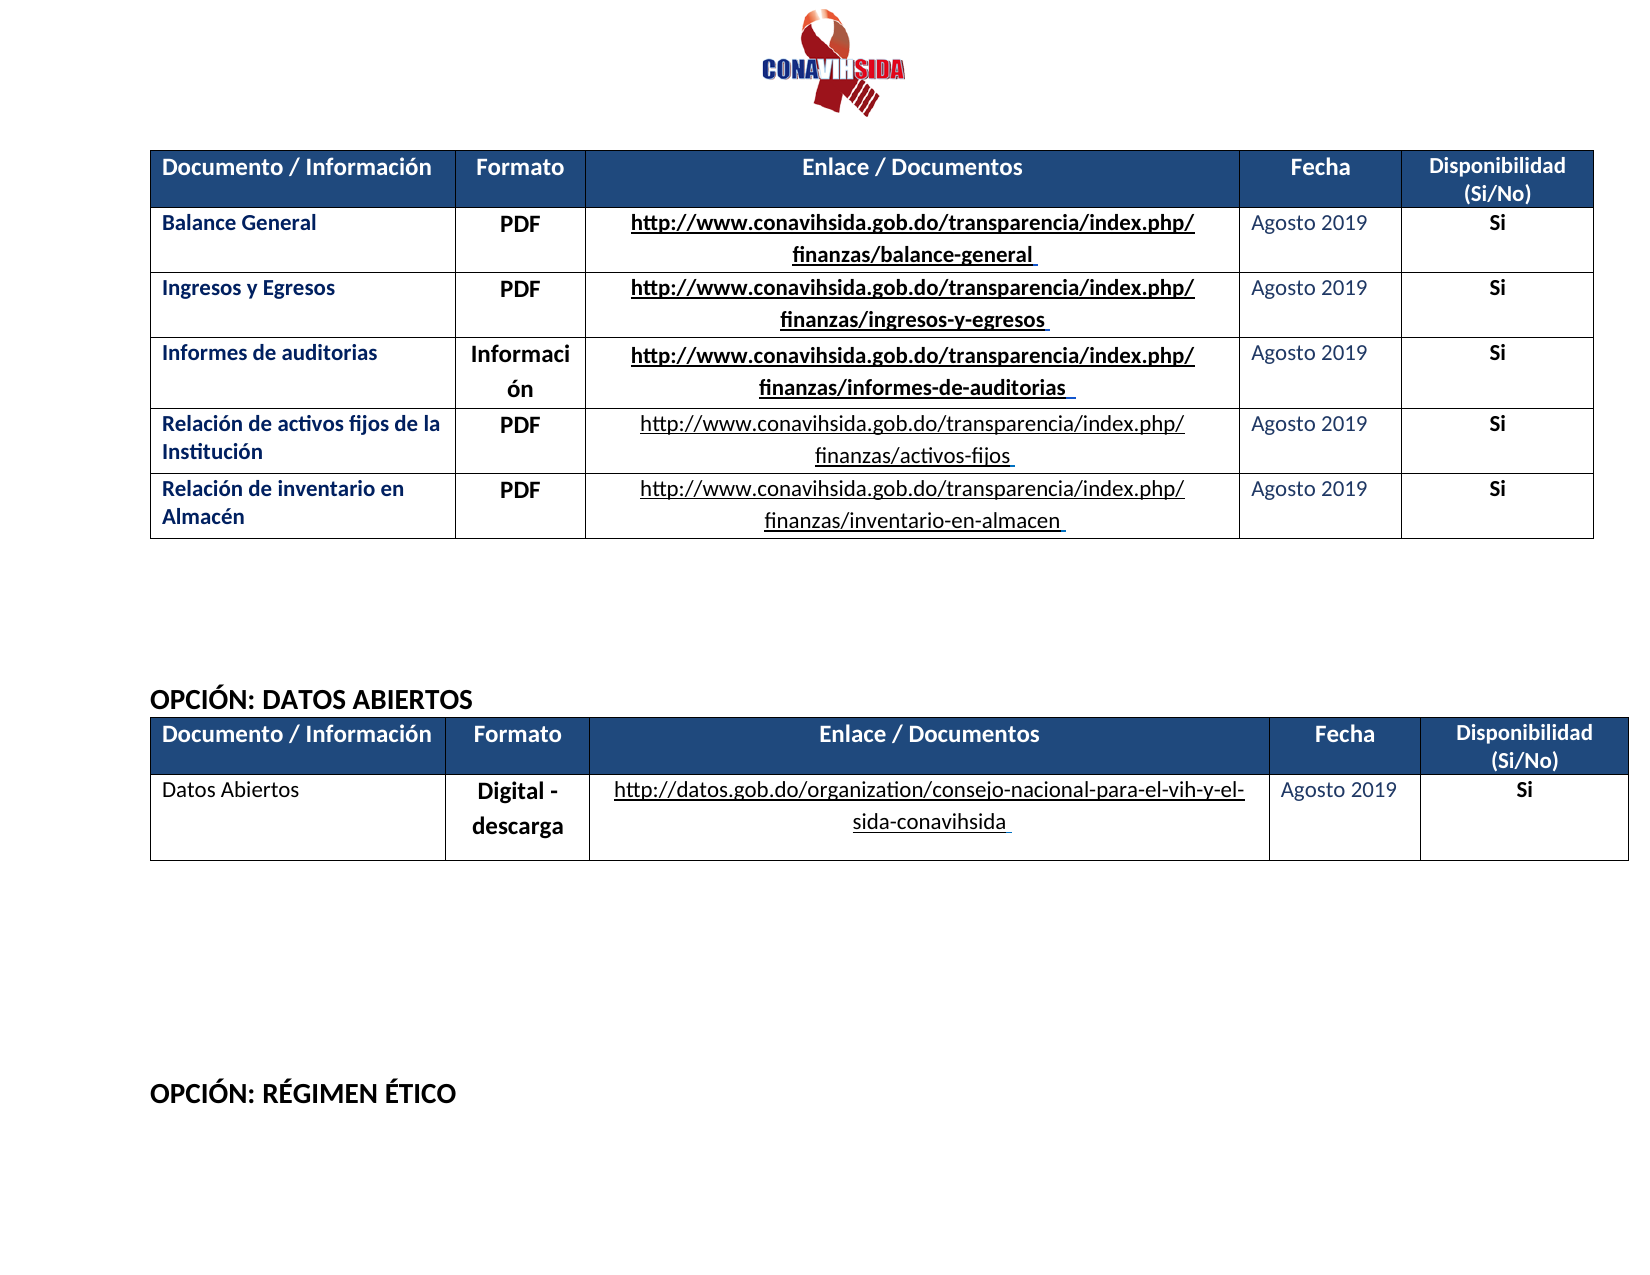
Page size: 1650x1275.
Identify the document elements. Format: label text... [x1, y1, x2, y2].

table_header Enlace / Documentos [590, 718, 1269, 774]
table_header Enlace / Documentos [586, 151, 1239, 207]
table_cell Agosto 2019 [1240, 409, 1401, 473]
table_header Documento / Información [151, 151, 455, 207]
table_cell Relación de activos fijos de la Institución [151, 409, 455, 473]
table_header Fecha [1270, 718, 1420, 774]
table_cell PDF [456, 409, 585, 473]
table_cell Si [1402, 474, 1593, 538]
text OPCIÓN: DATOS ABIERTOS [150, 681, 1500, 717]
table_cell http://datos.gob.do/organization/consejo-nacional-para-el-vih-y-el-sida-conavihsida [590, 775, 1269, 860]
table_cell Agosto 2019 [1270, 775, 1420, 860]
text OPCIÓN: RÉGIMEN ÉTICO [150, 1075, 1500, 1111]
table_cell Agosto 2019 [1240, 338, 1401, 408]
table_cell Si [1402, 409, 1593, 473]
table_cell PDF [456, 474, 585, 538]
table_cell http://www.conavihsida.gob.do/transparencia/index.php/finanzas/informes-de-auditorias [586, 338, 1239, 408]
table_cell http://www.conavihsida.gob.do/transparencia/index.php/finanzas/ingresos-y-egresos [586, 273, 1239, 337]
table_cell Agosto 2019 [1240, 474, 1401, 538]
table_cell Agosto 2019 [1240, 208, 1401, 272]
table_cell Balance General [151, 208, 455, 272]
table_header Documento / Información [151, 718, 445, 774]
table_cell Agosto 2019 [1240, 273, 1401, 337]
table_cell Digital -descarga [446, 775, 589, 860]
table_cell PDF [456, 208, 585, 272]
table_cell http://www.conavihsida.gob.do/transparencia/index.php/finanzas/inventario-en-almacen [586, 474, 1239, 538]
table_cell Si [1402, 208, 1593, 272]
table_cell PDF [456, 273, 585, 337]
table_cell Si [1421, 775, 1628, 860]
table_header Fecha [1240, 151, 1401, 207]
table_header Formato [446, 718, 589, 774]
table_cell Si [1402, 273, 1593, 337]
table_cell http://www.conavihsida.gob.do/transparencia/index.php/finanzas/balance-general [586, 208, 1239, 272]
table_header Disponibilidad (Si/No) [1421, 718, 1628, 774]
table_cell Datos Abiertos [151, 775, 445, 860]
table_cell Relación de inventario en Almacén [151, 474, 455, 538]
table_cell Si [1402, 338, 1593, 408]
table_cell http://www.conavihsida.gob.do/transparencia/index.php/finanzas/activos-fijos [586, 409, 1239, 473]
table_header Formato [456, 151, 585, 207]
table_cell Información [456, 338, 585, 408]
table_cell Ingresos y Egresos [151, 273, 455, 337]
picture [757, 4, 910, 121]
table_cell Informes de auditorias [151, 338, 455, 408]
table_header Disponibilidad (Si/No) [1402, 151, 1593, 207]
